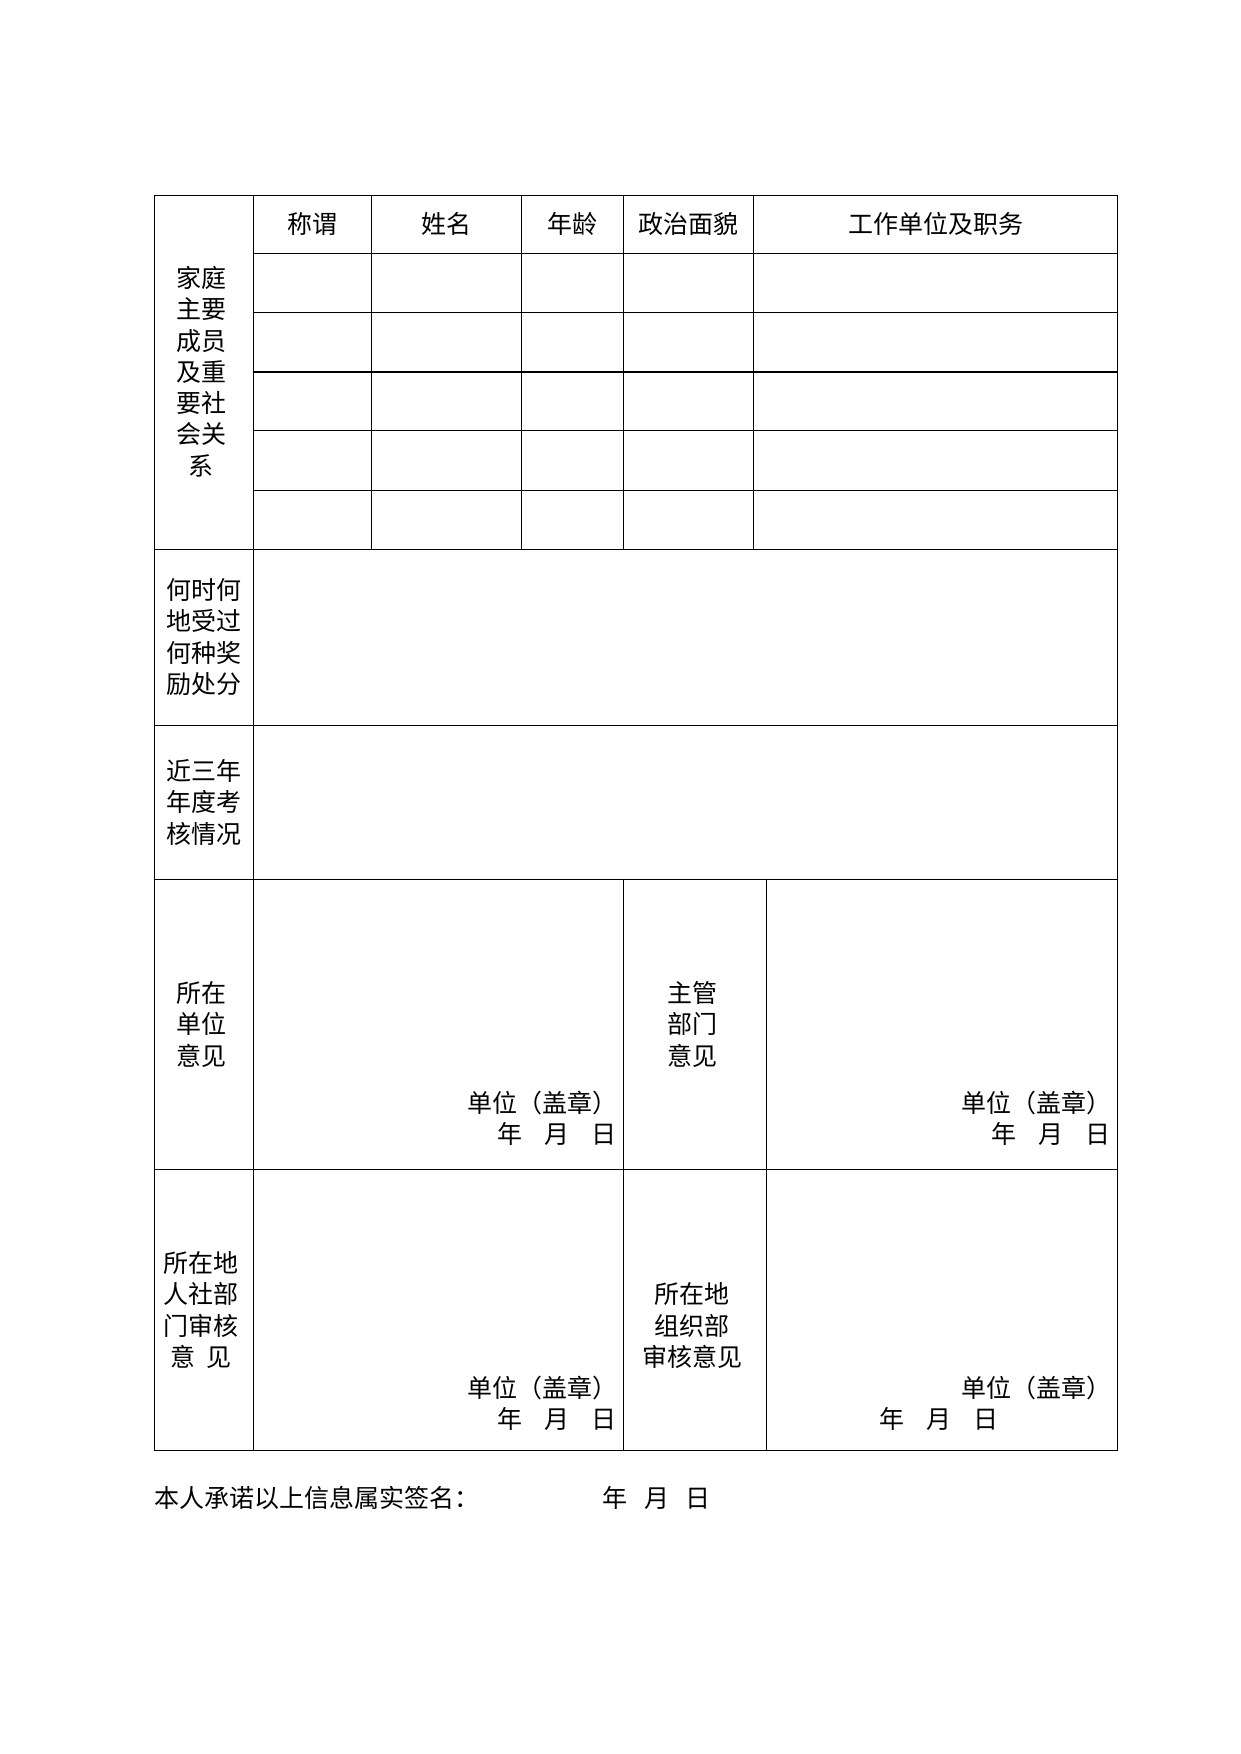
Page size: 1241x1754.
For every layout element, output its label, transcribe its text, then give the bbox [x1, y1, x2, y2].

table_cell [624, 431, 753, 489]
table_cell 近三年年度考核情况 [155, 726, 253, 879]
table_cell 姓名 [372, 196, 521, 253]
text 本人承诺以上信息属实签名： 年 月 日 [154, 1482, 1092, 1514]
table_cell [522, 431, 623, 489]
table_cell [522, 491, 623, 548]
table_cell 单位（盖章） 年 月 日 [767, 1170, 1117, 1450]
table_cell [372, 491, 521, 548]
table_cell 单位（盖章） 年 月 日 [767, 880, 1117, 1169]
table_cell 政治面貌 [624, 196, 753, 253]
table_cell [254, 313, 371, 371]
table_cell [754, 313, 1117, 371]
table_cell 工作单位及职务 [754, 196, 1117, 253]
table_cell 称谓 [254, 196, 371, 253]
table_cell [624, 373, 753, 430]
table_cell [624, 491, 753, 548]
table_cell 单位（盖章） 年 月 日 [254, 1170, 623, 1450]
table_cell 所在地 组织部 审核意见 [624, 1170, 766, 1450]
table_cell 何时何地受过何种奖励处分 [155, 550, 253, 725]
table_cell [522, 254, 623, 312]
table_cell [372, 373, 521, 430]
table_cell 家庭 主要 成员 及重 要社 会关 系 [155, 196, 253, 548]
table_cell 所在 单位 意见 [155, 880, 253, 1169]
table_cell [372, 431, 521, 489]
table_cell [254, 373, 371, 430]
table_cell [522, 313, 623, 371]
table_cell [372, 254, 521, 312]
table_cell [754, 491, 1117, 548]
table_cell [754, 373, 1117, 430]
table_cell [624, 254, 753, 312]
table_cell [522, 373, 623, 430]
table_cell 年龄 [522, 196, 623, 253]
table_cell [254, 491, 371, 548]
table_cell 主管 部门 意见 [624, 880, 766, 1169]
table_cell 所在地人社部门审核 意 见 [155, 1170, 253, 1450]
table_cell [254, 254, 371, 312]
table_cell [754, 254, 1117, 312]
table_cell [254, 550, 1117, 725]
table_cell [254, 726, 1117, 879]
table_cell [754, 431, 1117, 489]
table_cell [372, 313, 521, 371]
table_cell [254, 431, 371, 489]
table_cell 单位（盖章） 年 月 日 [254, 880, 623, 1169]
table_cell [624, 313, 753, 371]
